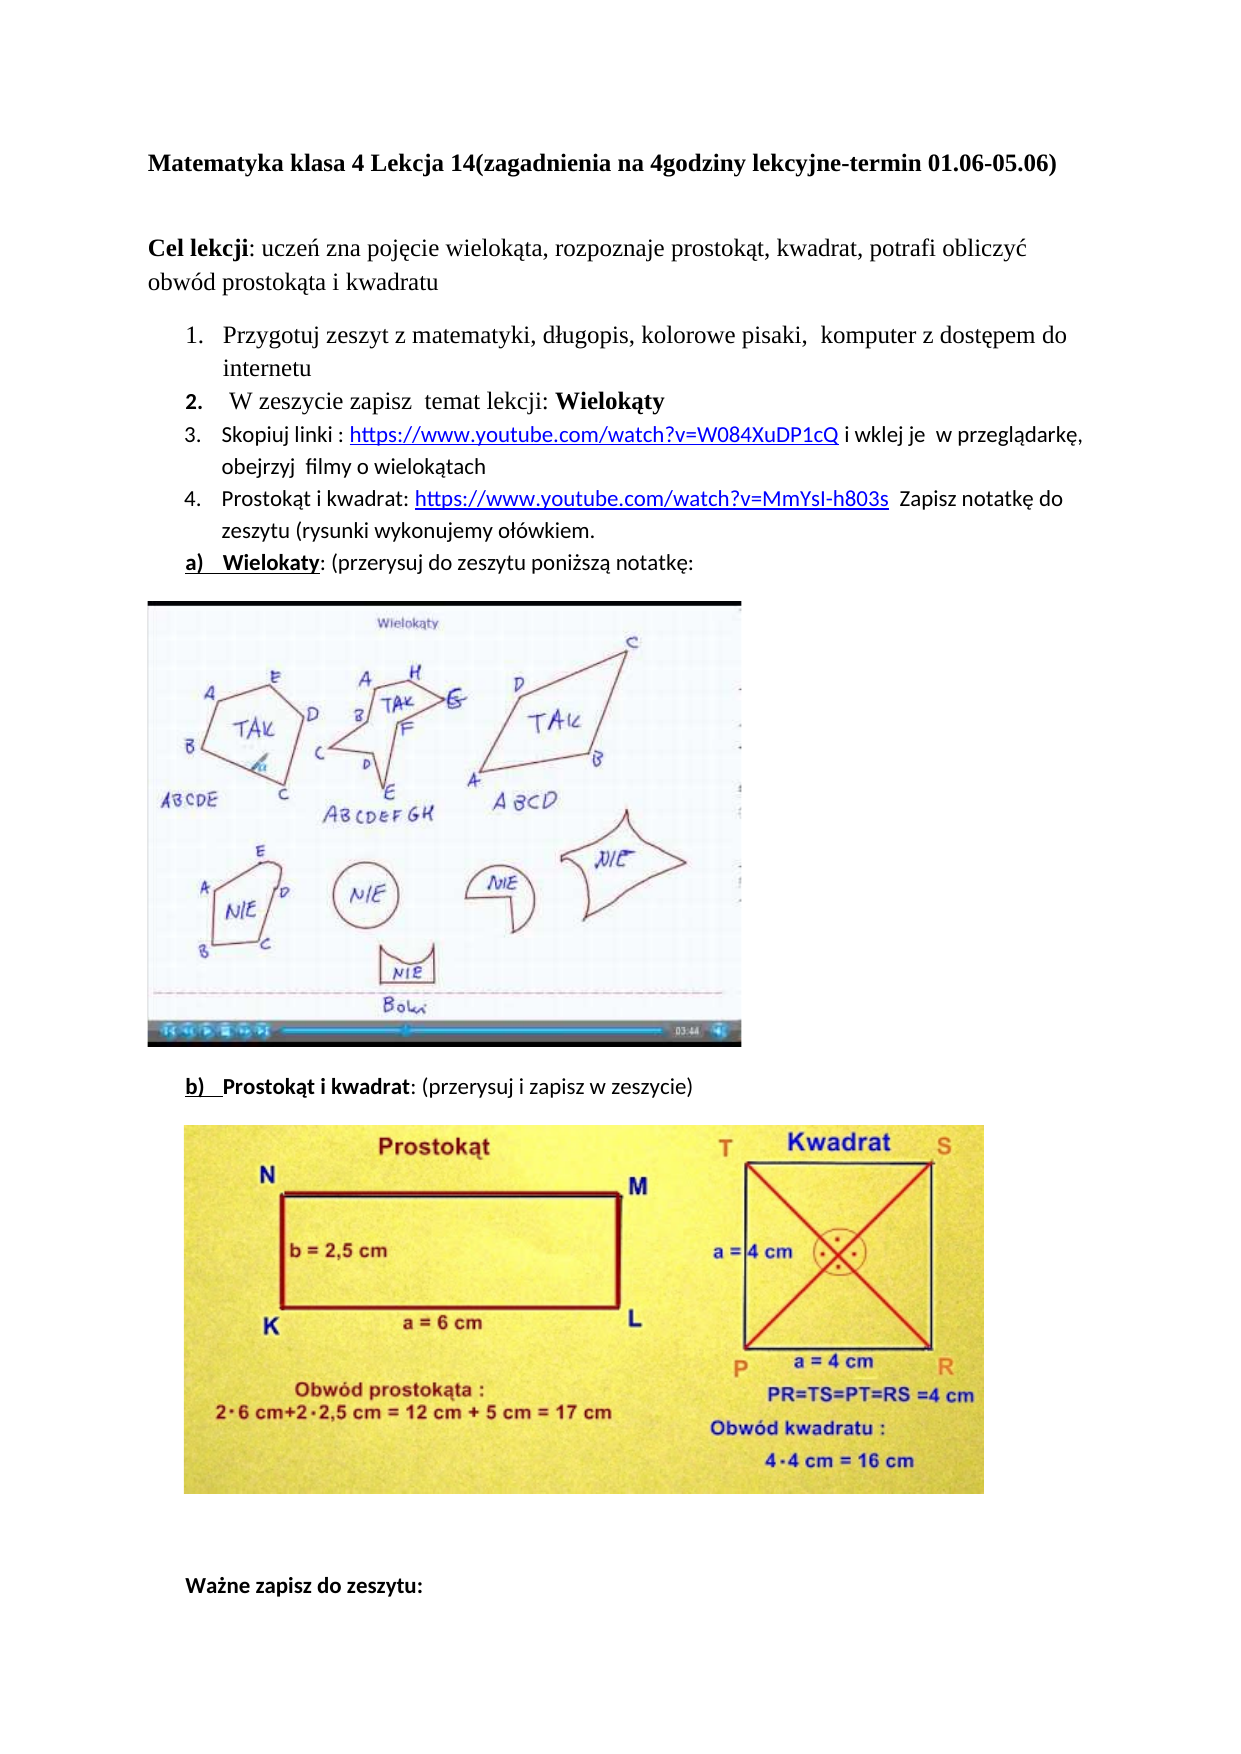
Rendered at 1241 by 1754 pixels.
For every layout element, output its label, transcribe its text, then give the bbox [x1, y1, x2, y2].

list W zeszycie zapisz temat lekcji: Wielokąty [185, 386, 1093, 416]
list Przygotuj zeszyt z matematyki, długopis, kolorowe pisaki, komputer z dostępem do internetu [185, 320, 1093, 382]
text Matematyka klasa 4 Lekcja 14(zagadnienia na 4godziny lekcyjne-termin 01.06-05.06) [148, 148, 1093, 208]
list Skopiuj linki : https://www.youtube.com/watch?v=W084XuDP1cQ i wklej je w przeglądarkę, obejrzyj filmy o wielokątach [184, 420, 1093, 480]
text Ważne zapisz do zeszytu: [185, 1572, 1093, 1600]
list Prostokąt i kwadrat: https://www.youtube.com/watch?v=MmYsI-h803s Zapisz notatkę do zeszytu (rysunki wykonujemy ołówkiem. [184, 484, 1093, 544]
text Cel lekcji: uczeń zna pojęcie wielokąta, rozpoznaje prostokąt, kwadrat, potrafi obliczyć obwód prostokąta i kwadratu [148, 233, 1093, 295]
list Wielokaty: (przerysuj do zeszytu poniższą notatkę: [185, 548, 1093, 577]
picture [183, 1125, 984, 1494]
list Prostokąt i kwadrat: (przerysuj i zapisz w zeszycie) [185, 1072, 1093, 1100]
picture [147, 601, 742, 1047]
